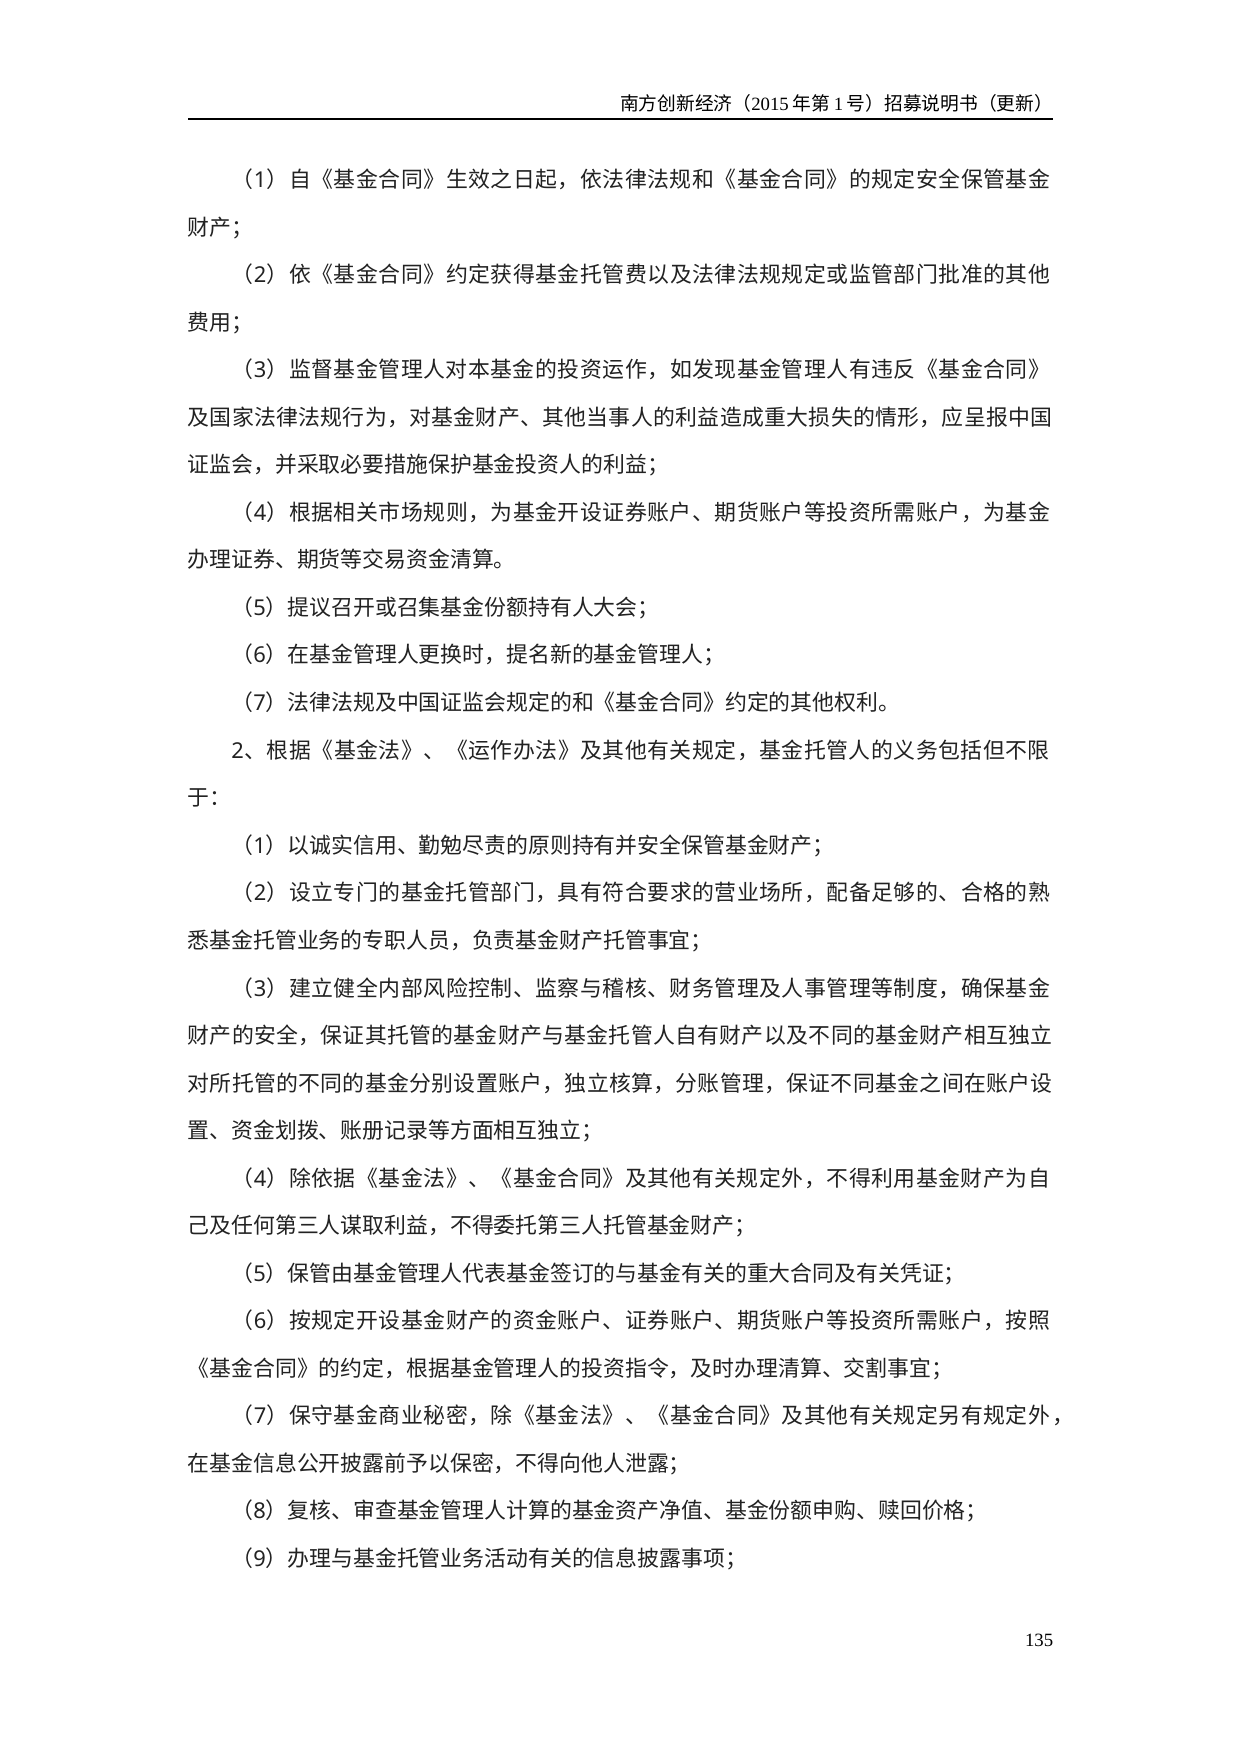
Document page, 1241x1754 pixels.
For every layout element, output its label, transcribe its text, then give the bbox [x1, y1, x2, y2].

text （2）依《基金合同》约定获得基金托管费以及法律法规规定或监管部门批准的其他费用； [187, 257, 1053, 336]
text （4）根据相关市场规则，为基金开设证券账户、期货账户等投资所需账户，为基金办理证券、期货等交易资金清算。 [187, 495, 1053, 574]
text （6）在基金管理人更换时，提名新的基金管理人； [187, 637, 1053, 669]
text 2、根据《基金法》、《运作办法》及其他有关规定，基金托管人的义务包括但不限于： [187, 733, 1053, 812]
text （3）建立健全内部风险控制、监察与稽核、财务管理及人事管理等制度，确保基金财产的安全，保证其托管的基金财产与基金托管人自有财产以及不同的基金财产相互独立；对所托管的不同的基金分别设置账户，独立核算，分账管理，保证不同基金之间在账户设置、资金划拨、账册记录等方面相互独立； [187, 971, 1053, 1145]
text （1）自《基金合同》生效之日起，依法律法规和《基金合同》的规定安全保管基金财产； [187, 162, 1053, 241]
text （7）保守基金商业秘密，除《基金法》、《基金合同》及其他有关规定另有规定外，在基金信息公开披露前予以保密，不得向他人泄露； [187, 1398, 1053, 1478]
text （9）办理与基金托管业务活动有关的信息披露事项； [187, 1541, 1053, 1573]
text （5）保管由基金管理人代表基金签订的与基金有关的重大合同及有关凭证； [187, 1256, 1053, 1287]
text （1）以诚实信用、勤勉尽责的原则持有并安全保管基金财产； [187, 828, 1053, 859]
text （8）复核、审查基金管理人计算的基金资产净值、基金份额申购、赎回价格； [187, 1493, 1053, 1525]
text （2）设立专门的基金托管部门，具有符合要求的营业场所，配备足够的、合格的熟悉基金托管业务的专职人员，负责基金财产托管事宜； [187, 875, 1053, 955]
text （3）监督基金管理人对本基金的投资运作，如发现基金管理人有违反《基金合同》及国家法律法规行为，对基金财产、其他当事人的利益造成重大损失的情形，应呈报中国证监会，并采取必要措施保护基金投资人的利益； [187, 352, 1053, 479]
text （6）按规定开设基金财产的资金账户、证券账户、期货账户等投资所需账户，按照《基金合同》的约定，根据基金管理人的投资指令，及时办理清算、交割事宜； [187, 1303, 1053, 1383]
text （5）提议召开或召集基金份额持有人大会； [187, 590, 1053, 622]
text （4）除依据《基金法》、《基金合同》及其他有关规定外，不得利用基金财产为自己及任何第三人谋取利益，不得委托第三人托管基金财产； [187, 1161, 1053, 1240]
text （7）法律法规及中国证监会规定的和《基金合同》约定的其他权利。 [187, 685, 1053, 717]
